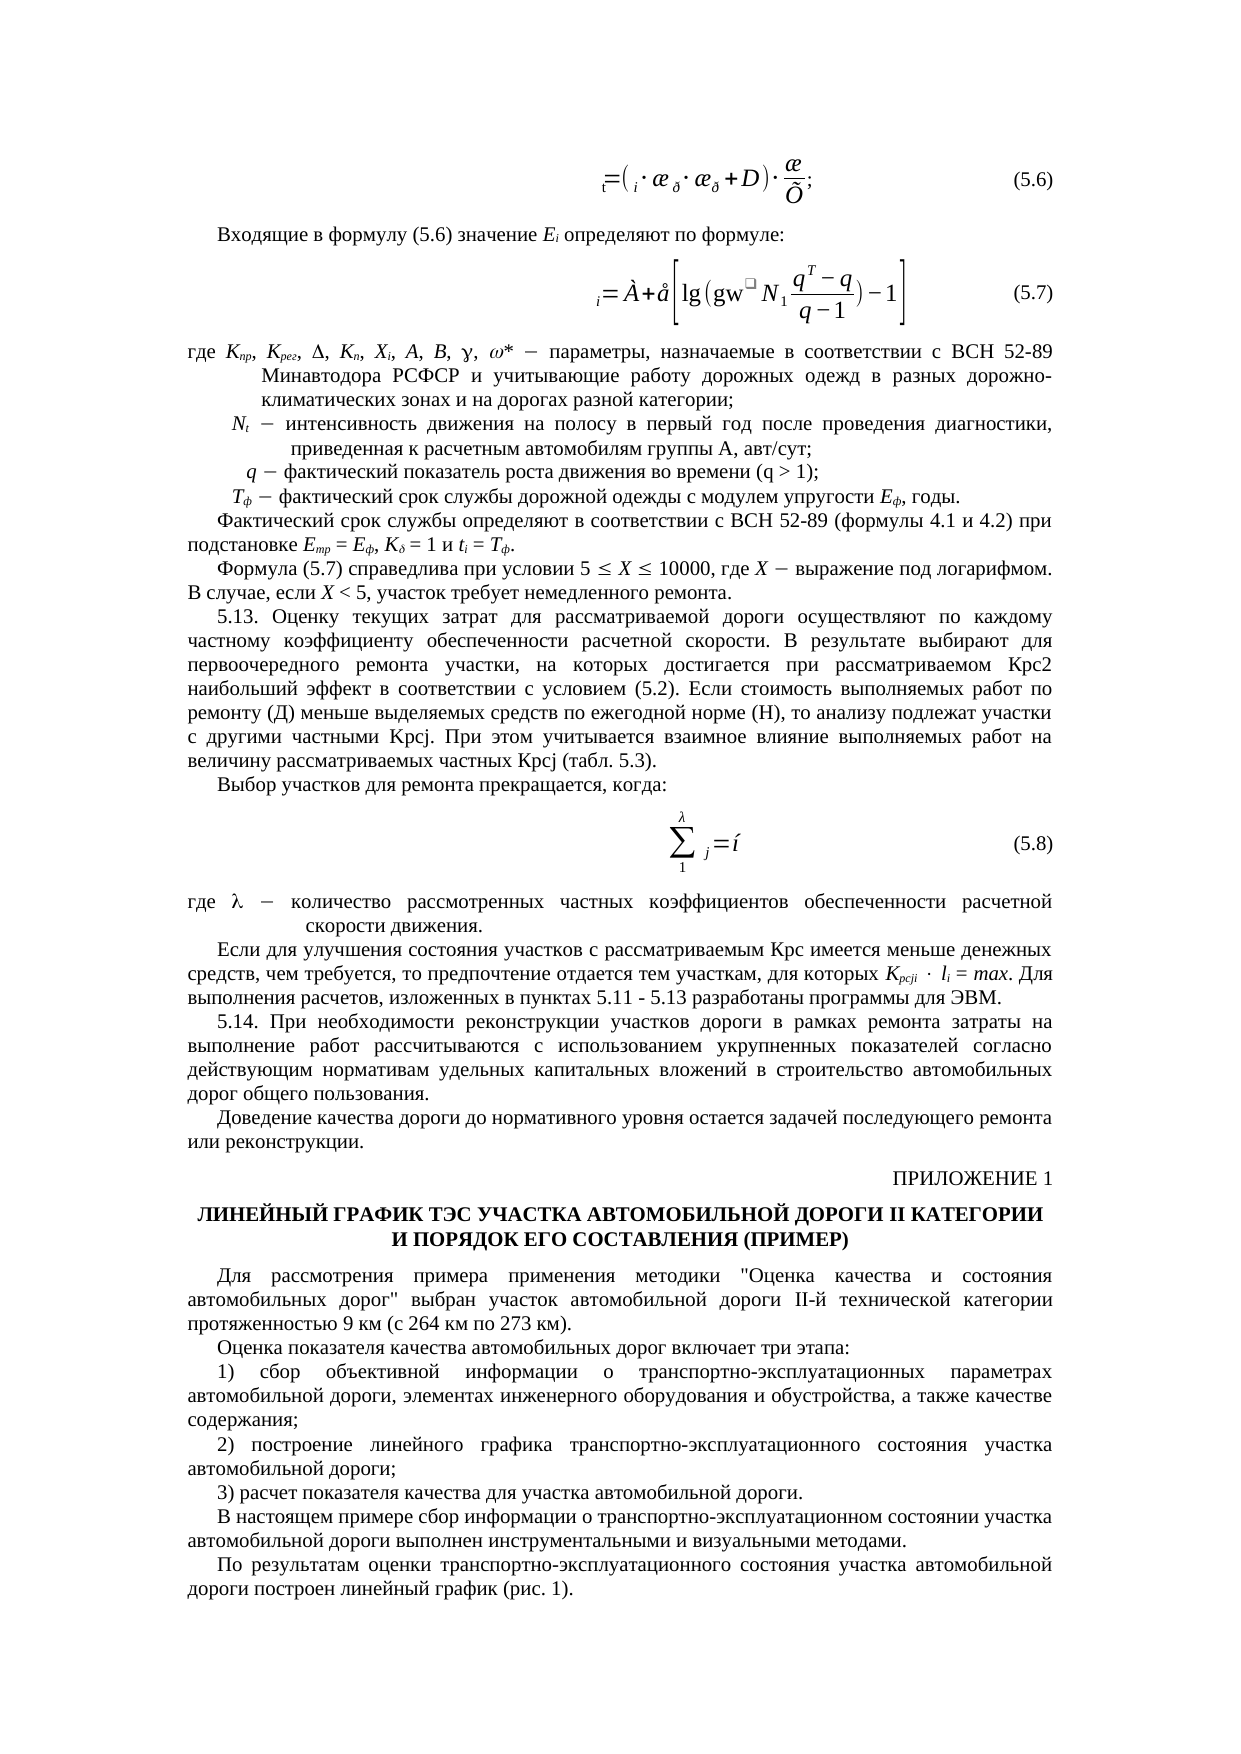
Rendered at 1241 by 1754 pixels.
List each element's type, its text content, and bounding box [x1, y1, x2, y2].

text где l ¾ количество рассмотренных частных коэффициентов обеспеченности расчетной скорости движения. [187, 889, 1053, 937]
text (5.8) [187, 809, 1053, 876]
text В настоящем примере сбор информации о транспортно-эксплуатационном состоянии участка автомобильной дороги выполнен инструментальными и визуальными методами. [187, 1504, 1053, 1552]
text Тф ¾ фактический срок службы дорожной одежды с модулем упругости Еф, годы. [232, 483, 1053, 508]
text q ¾ фактический показатель роста движения во времени (q > 1); [246, 459, 1053, 483]
text 5.14. При необходимости реконструкции участков дороги в рамках ремонта затраты на выполнение работ рассчитываются с использованием укрупненных показателей согласно действующим нормативам удельных капитальных вложений в строительство автомобильных дорог общего пользования. [187, 1009, 1053, 1105]
text Выбор участков для ремонта прекращается, когда: [187, 772, 1053, 796]
text Формула (5.7) справедлива при условии 5 £ Х £ 10000, где Х ¾ выражение под логарифмом. В случае, если Х < 5, участок требует немедленного ремонта. [187, 556, 1053, 604]
text Доведение качества дороги до нормативного уровня остается задачей последующего ремонта или реконструкции. [187, 1105, 1053, 1153]
text 3) расчет показателя качества для участка автомобильной дороги. [187, 1479, 1053, 1504]
text По результатам оценки транспортно-эксплуатационного состояния участка автомобильной дороги построен линейный график (рис. 1). [187, 1552, 1053, 1600]
text (5.7) [187, 258, 1053, 327]
text ; (5.6) [187, 150, 1053, 209]
text 1) сбор объективной информации о транспортно-эксплуатационных параметрах автомобильной дороги, элементах инженерного оборудования и обустройства, а также качестве содержания; [187, 1359, 1053, 1431]
text 2) построение линейного графика транспортно-эксплуатационного состояния участка автомобильной дороги; [187, 1431, 1053, 1479]
text 5.13. Оценку текущих затрат для рассматриваемой дороги осуществляют по каждому частному коэффициенту обеспеченности расчетной скорости. В результате выбирают для первоочередного ремонта участки, на которых достигается при рассматриваемом Крс2 наибольший эффект в соответствии с условием (5.2). Если стоимость выполняемых работ по ремонту (Д) меньше выделяемых средств по ежегодной норме (Н), то анализу подлежат участки с другими частными Kpcj. При этом учитывается взаимное влияние выполняемых работ на величину рассматриваемых частных Крсj (табл. 5.3). [187, 604, 1053, 772]
text ПРИЛОЖЕНИЕ 1 [187, 1166, 1053, 1190]
text Фактический срок службы определяют в соответствии с ВСН 52-89 (формулы 4.1 и 4.2) при подстановке Етр = Еф, Кd = 1 и ti = Тф. [187, 508, 1053, 556]
text Входящие в формулу (5.6) значение Еi определяют по формуле: [187, 221, 1053, 246]
text где Кпр, Kpег, D, Кп, Хi, А, В, g, w* ¾ параметры, назначаемые в соответствии с BСH 52-89 Минавтодора РСФСР и учитывающие работу дорожных одежд в разных дорожно-климатических зонах и на дорогах разной категории; [187, 339, 1053, 411]
text Для рассмотрения примера применения методики "Оценка качества и состояния автомобильных дорог" выбран участок автомобильной дороги II-й технической категории протяженностью 9 км (с 264 км по 273 км). [187, 1263, 1053, 1335]
text Если для улучшения состояния участков с рассматриваемым Крс имеется меньше денежных средств, чем требуется, то предпочтение отдается тем участкам, для которых Kpcji × li = max. Для выполнения расчетов, изложенных в пунктах 5.11 - 5.13 разработаны программы для ЭВМ. [187, 937, 1053, 1009]
text Nt ¾ интенсивность движения на полосу в первый год после проведения диагностики, приведенная к расчетным автомобилям группы А, авт/сут; [232, 411, 1053, 459]
subtitle ЛИНЕЙНЫЙ ГРАФИК ТЭС УЧАСТКА АВТОМОБИЛЬНОЙ ДОРОГИ II КАТЕГОРИИ И ПОРЯДОК ЕГО СОСТАВЛЕНИЯ (ПРИМЕР) [187, 1202, 1053, 1251]
text Оценка показателя качества автомобильных дорог включает три этапа: [187, 1335, 1053, 1359]
